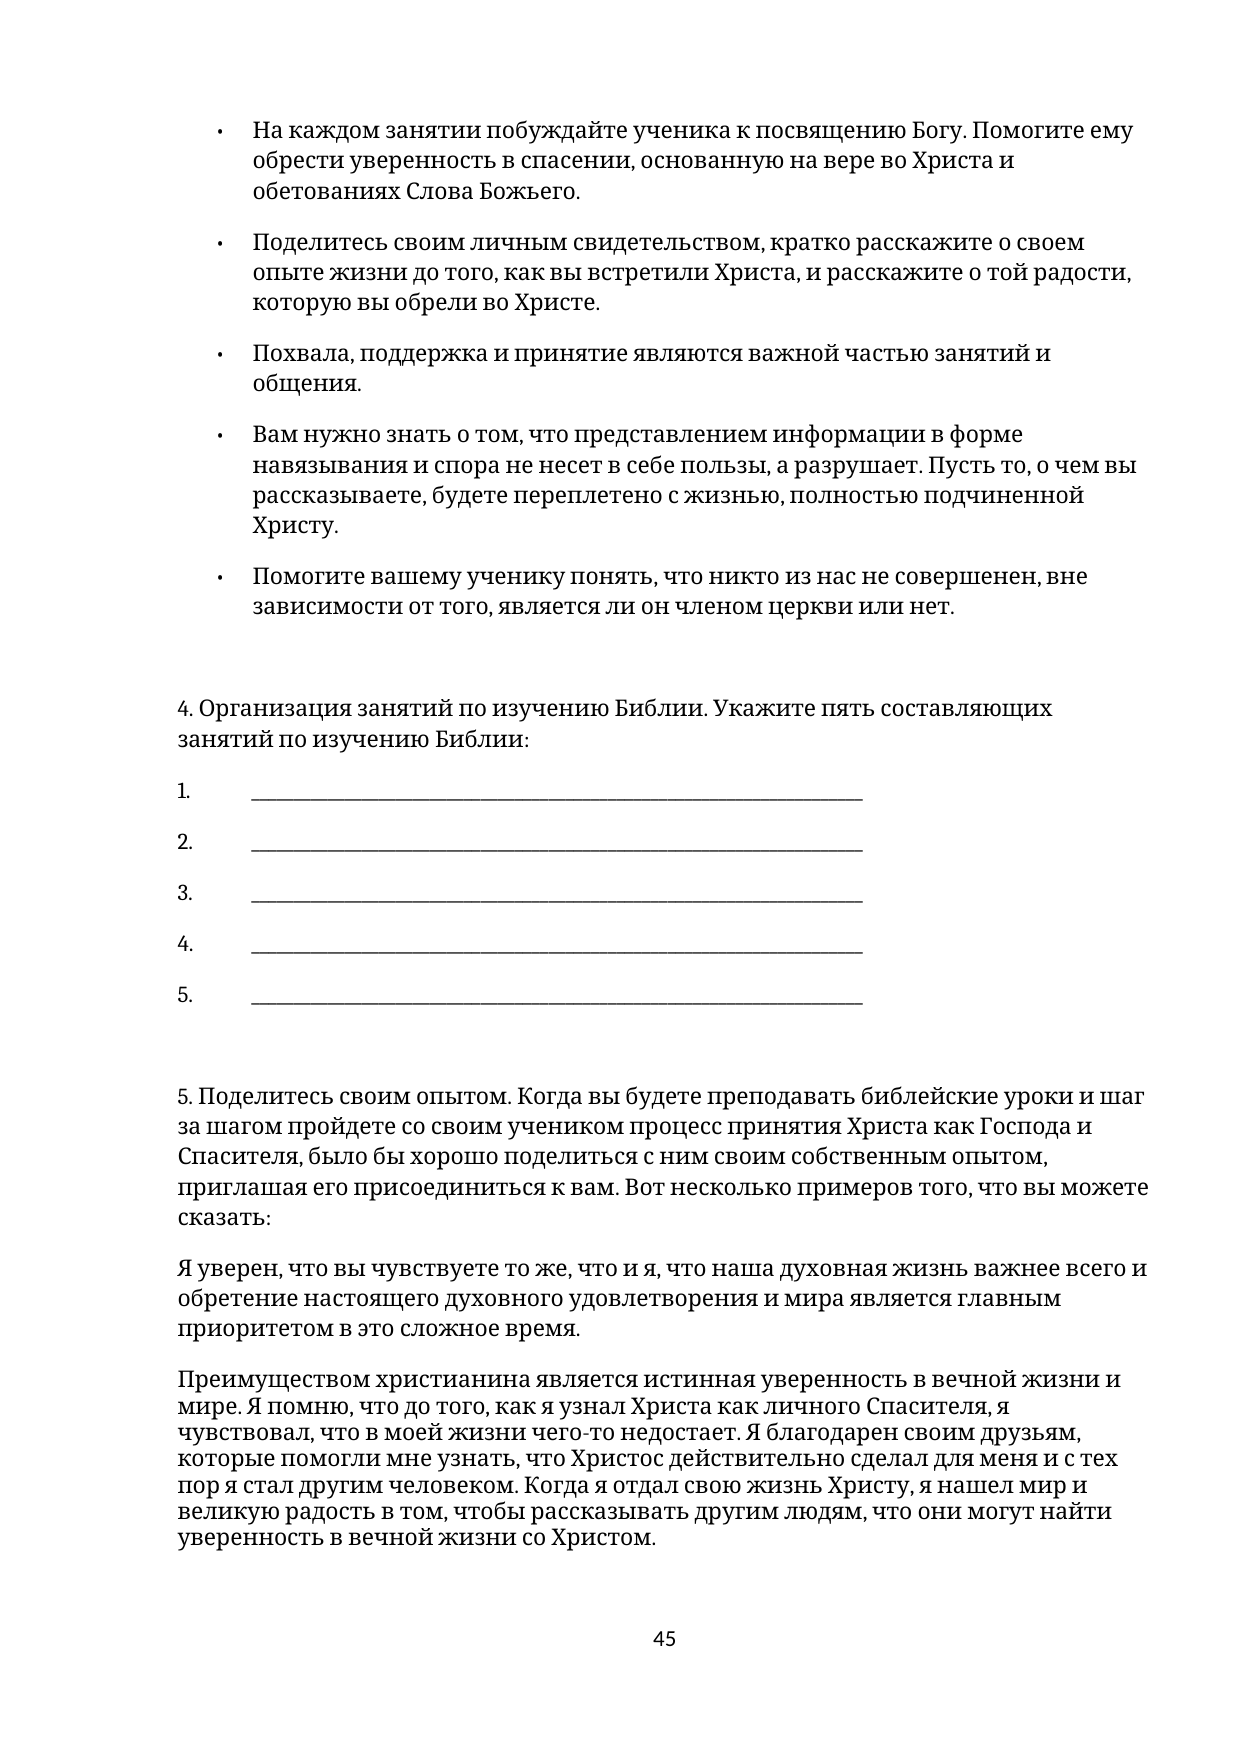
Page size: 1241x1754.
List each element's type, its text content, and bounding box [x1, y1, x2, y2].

text 1. ________________________________________________________________________ [177, 777, 1152, 804]
text 4. ________________________________________________________________________ [177, 931, 1152, 957]
text 5. Поделитесь своим опытом. Когда вы будете преподавать библейские уроки и шаг за шагом пройдете со своим учеником процесс принятия Христа как Господа и Спасителя, было бы хорошо поделиться с ним своим собственным опытом, приглашая его присоединиться к вам. Вот несколько примеров того, что вы можете сказать: [177, 1084, 1152, 1231]
text 2. ________________________________________________________________________ [177, 828, 1152, 855]
text 5. ________________________________________________________________________ [177, 982, 1152, 1008]
text Преимуществом христианина является истинная уверенность в вечной жизни и мире. Я помню, что до того, как я узнал Христа как личного Спасителя, я чувствовал, что в моей жизни чего-то недостает. Я благодарен своим друзьям, которые помогли мне узнать, что Христос действительно сделал для меня и с тех пор я стал другим человеком. Когда я отдал свою жизнь Христу, я нашел мир и великую радость в том, чтобы рассказывать другим людям, что они могут найти уверенность в вечной жизни со Христом. [177, 1367, 1152, 1552]
list Похвала, поддержка и принятие являются важной частью занятий и общения. [215, 341, 1152, 398]
list Вам нужно знать о том, что представлением информации в форме навязывания и спора не несет в себе пользы, а разрушает. Пусть то, о чем вы рассказываете, будете переплетено с жизнью, полностью подчиненной Христу. [215, 422, 1152, 539]
list Поделитесь своим личным свидетельством, кратко расскажите о своем опыте жизни до того, как вы встретили Христа, и расскажите о той радости, которую вы обрели во Христе. [215, 229, 1152, 316]
list На каждом занятии побуждайте ученика к посвящению Богу. Помогите ему обрести уверенность в спасении, основанную на вере во Христа и обетованиях Слова Божьего. [215, 118, 1152, 205]
text 4. Организация занятий по изучению Библии. Укажите пять составляющих занятий по изучению Библии: [177, 696, 1152, 753]
text 3. ________________________________________________________________________ [177, 879, 1152, 906]
text Я уверен, что вы чувствуете то же, что и я, что наша духовная жизнь важнее всего и обретение настоящего духовного удовлетворения и мира является главным приоритетом в это сложное время. [177, 1256, 1152, 1342]
list Помогите вашему ученику понять, что никто из нас не совершенен, вне зависимости от того, является ли он членом церкви или нет. [215, 564, 1152, 621]
